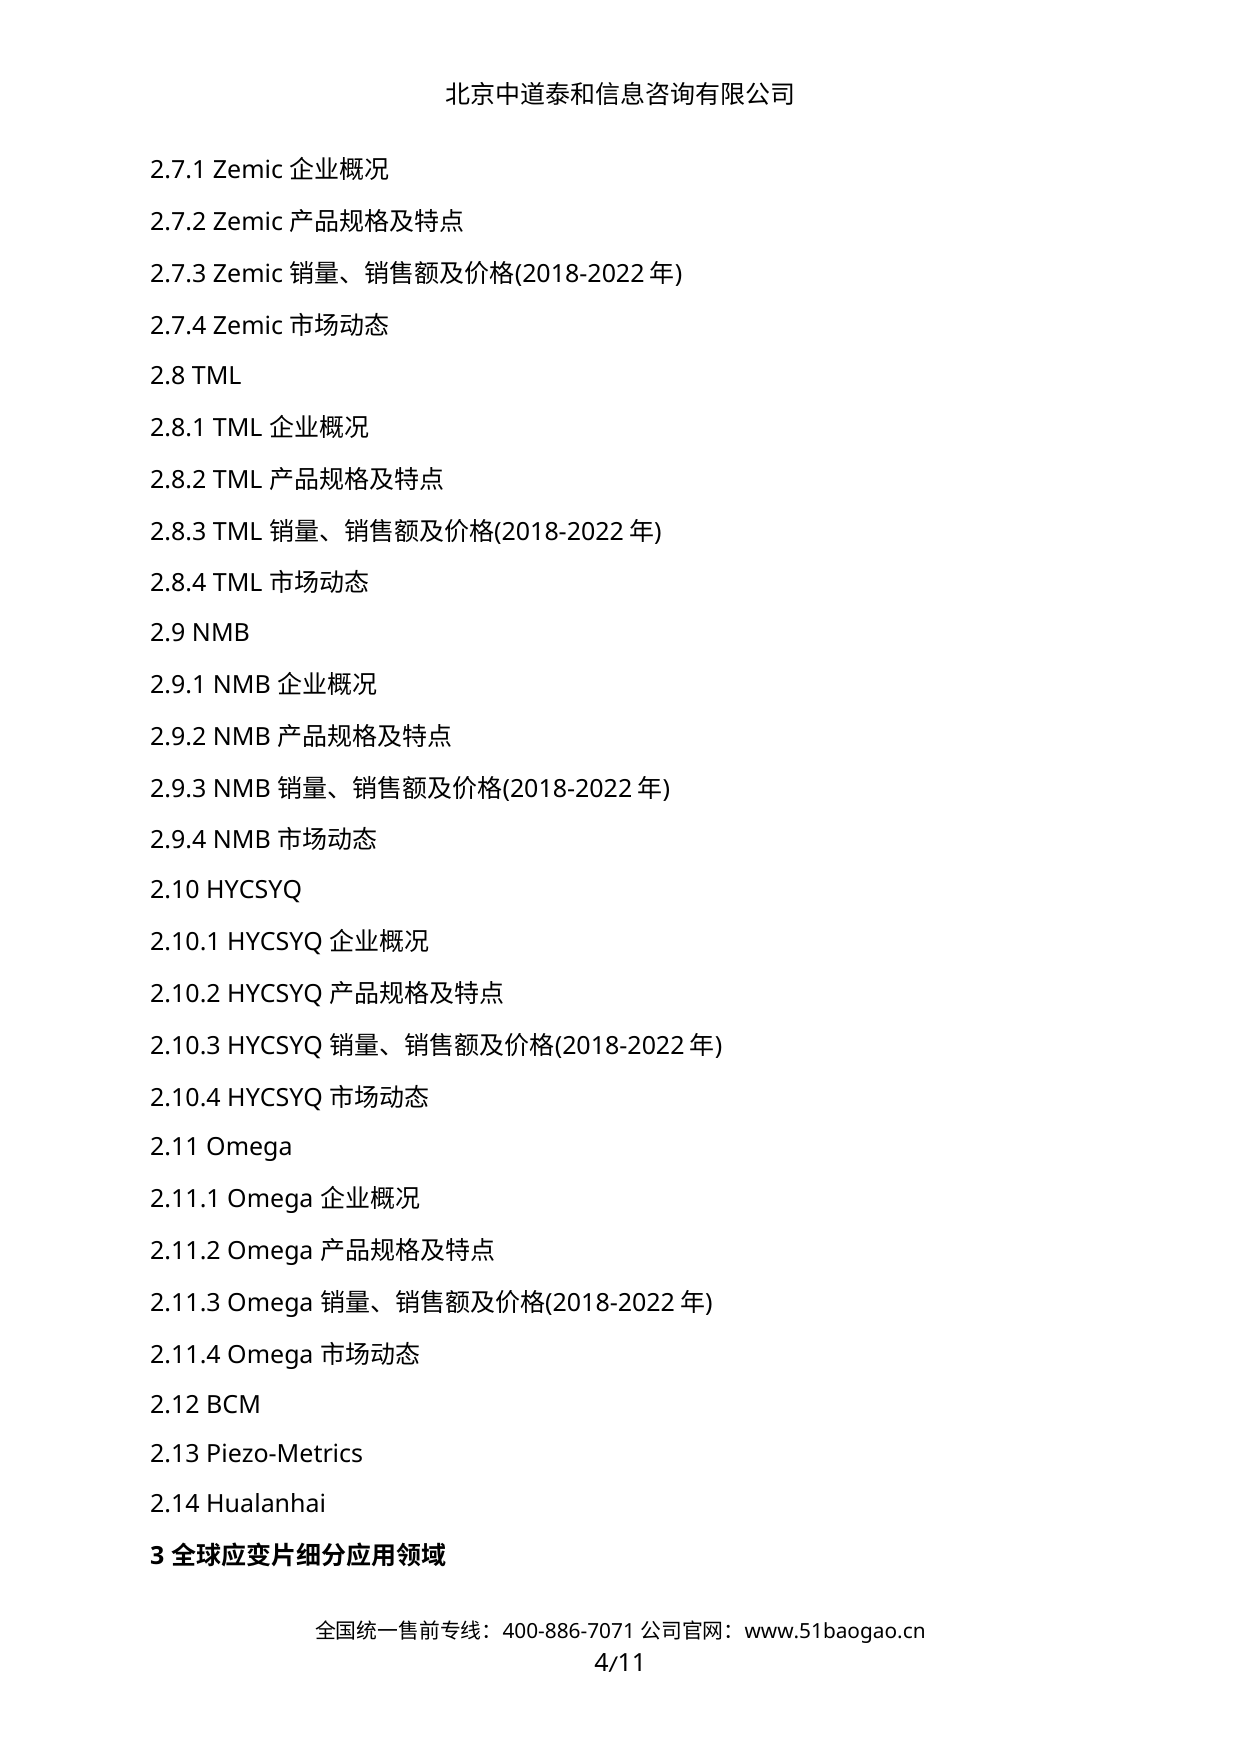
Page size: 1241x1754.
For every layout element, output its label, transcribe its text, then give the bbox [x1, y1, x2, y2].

text 2.10.1 HYCSYQ 企业概况 [150, 922, 1090, 958]
text 2.9.1 NMB 企业概况 [150, 664, 1090, 701]
text 2.8.4 TML 市场动态 [150, 563, 1090, 599]
text 2.12 BCM [150, 1386, 1090, 1420]
text 2.7.4 Zemic 市场动态 [150, 306, 1090, 342]
text 2.11 Omega [150, 1129, 1090, 1163]
text 2.11.3 Omega 销量、销售额及价格(2018-2022年) [150, 1282, 1090, 1319]
text 2.9.4 NMB 市场动态 [150, 820, 1090, 856]
text 2.13 Piezo-Metrics [150, 1436, 1090, 1470]
text 2.8.1 TML 企业概况 [150, 407, 1090, 443]
text 2.8.2 TML 产品规格及特点 [150, 459, 1090, 495]
text 2.9.2 NMB 产品规格及特点 [150, 716, 1090, 752]
text 2.10 HYCSYQ [150, 872, 1090, 906]
text 2.7.2 Zemic 产品规格及特点 [150, 202, 1090, 238]
text 3 全球应变片细分应用领域 [150, 1535, 1090, 1572]
text 2.9.3 NMB 销量、销售额及价格(2018-2022年) [150, 768, 1090, 804]
text 2.10.3 HYCSYQ 销量、销售额及价格(2018-2022年) [150, 1025, 1090, 1062]
text 2.11.2 Omega 产品规格及特点 [150, 1231, 1090, 1267]
text 2.8.3 TML 销量、销售额及价格(2018-2022年) [150, 511, 1090, 547]
text 2.11.1 Omega 企业概况 [150, 1179, 1090, 1215]
text 2.8 TML [150, 357, 1090, 392]
text 2.9 NMB [150, 615, 1090, 649]
text 2.7.3 Zemic 销量、销售额及价格(2018-2022年) [150, 254, 1090, 290]
text 2.14 Hualanhai [150, 1486, 1090, 1520]
text 2.10.4 HYCSYQ 市场动态 [150, 1077, 1090, 1113]
text 2.7.1 Zemic 企业概况 [150, 150, 1090, 186]
text 2.10.2 HYCSYQ 产品规格及特点 [150, 973, 1090, 1010]
text 2.11.4 Omega 市场动态 [150, 1334, 1090, 1371]
